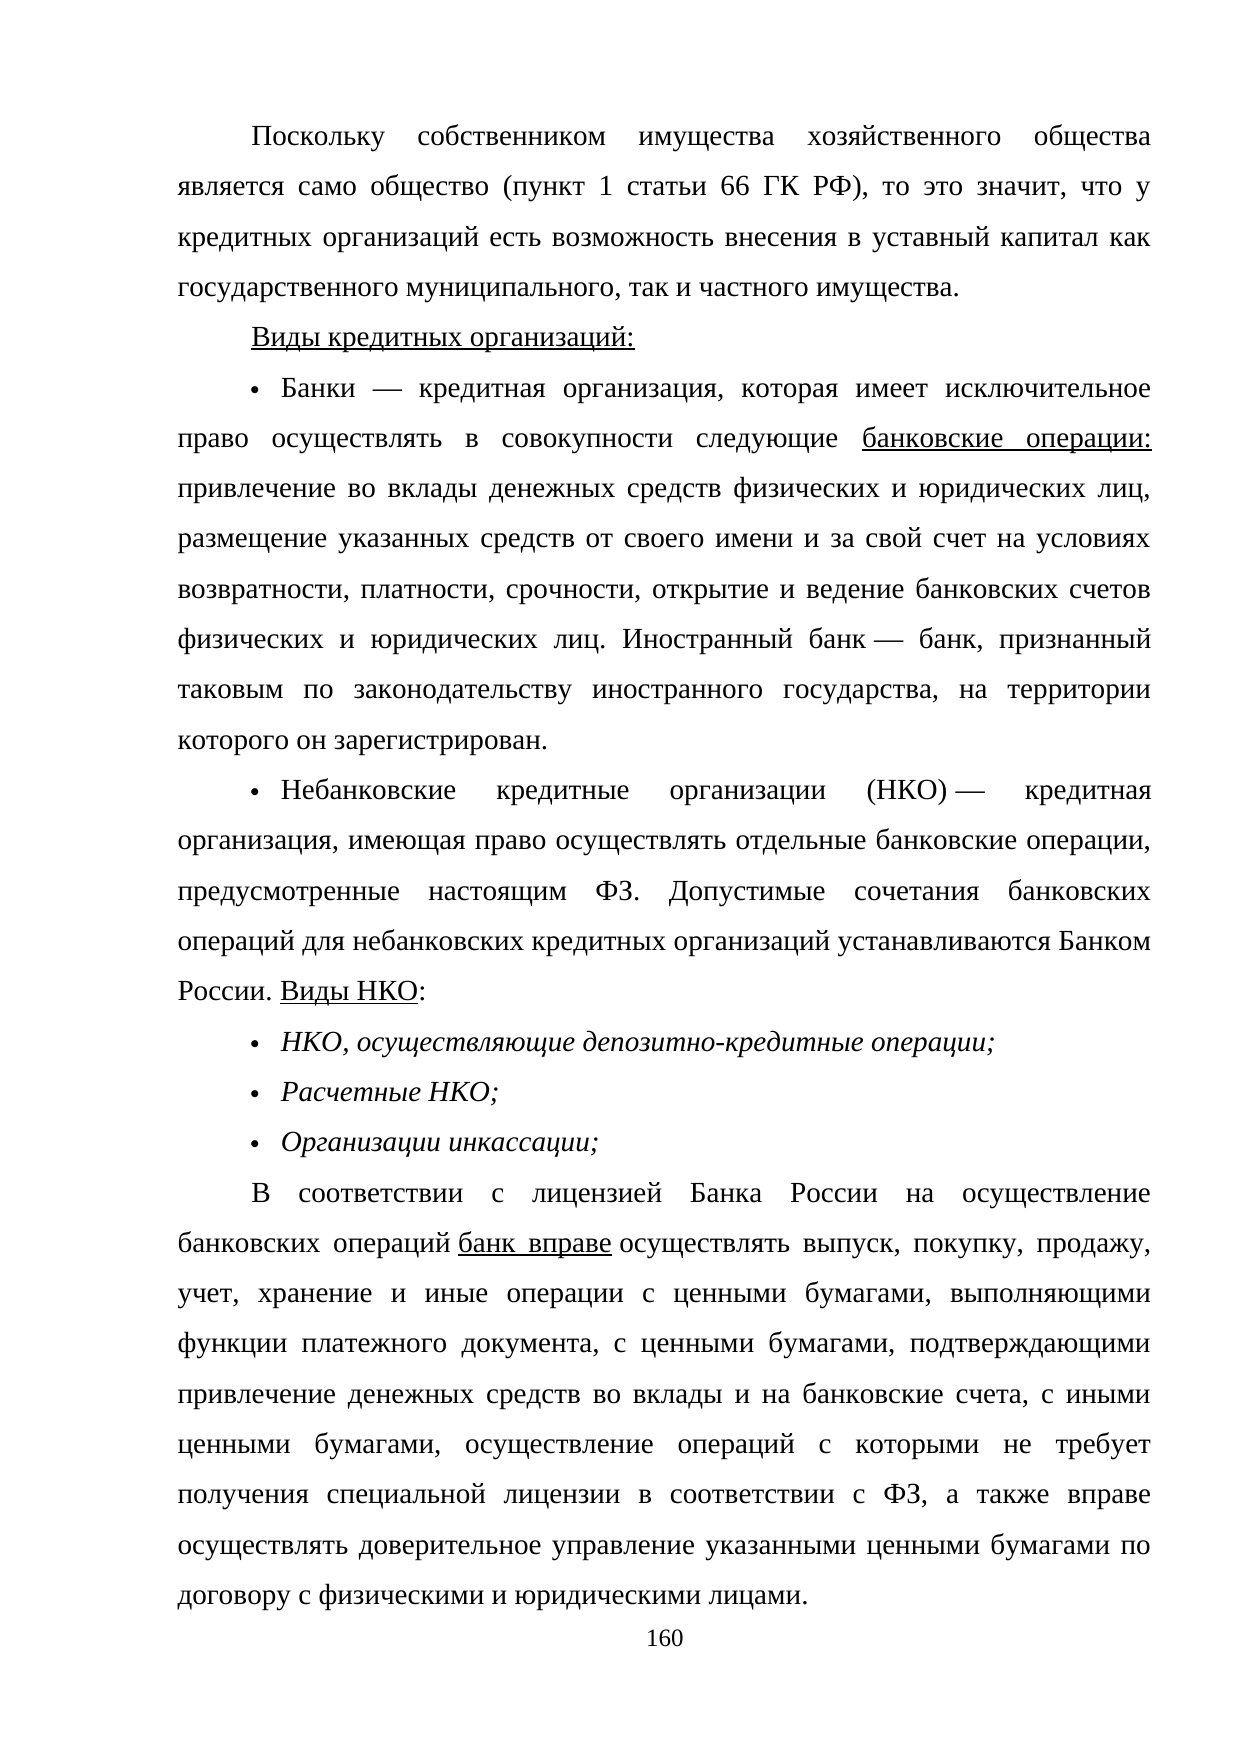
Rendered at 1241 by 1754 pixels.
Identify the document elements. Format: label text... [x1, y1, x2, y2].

text В соответствии с лицензией Банка России на осуществление банковских операций банк вправе осуществлять выпуск, покупку, продажу, учет, хранение и иные операции с ценными бумагами, выполняющими функции платежного документа, с ценными бумагами, подтверждающими привлечение денежных средств во вклады и на банковские счета, с иными ценными бумагами, осуществление операций с которыми не требует получения специальной лицензии в соответствии с ФЗ, а также вправе осуществлять доверительное управление указанными ценными бумагами по договору с физическими и юридическими лицами. [177, 1175, 1152, 1611]
list Небанковские кредитные организации (НКО) — кредитная организация, имеющая право осуществлять отдельные банковские операции, предусмотренные настоящим ФЗ. Допустимые сочетания банковских операций для небанковских кредитных организаций устанавливаются Банком России. Виды НКО: [177, 772, 1152, 1007]
list НКО, осуществляющие депозитно-кредитные операции; [177, 1024, 1152, 1057]
text Виды кредитных организаций: [177, 319, 1152, 353]
list Организации инкассации; [177, 1124, 1152, 1158]
list Банки — кредитная организация, которая имеет исключительное право осуществлять в совокупности следующие банковские операции: привлечение во вклады денежных средств физических и юридических лиц, размещение указанных средств от своего имени и за свой счет на условиях возвратности, платности, срочности, открытие и ведение банковских счетов физических и юридических лиц. Иностранный банк — банк, признанный таковым по законодательству иностранного государства, на территории которого он зарегистрирован. [177, 370, 1152, 755]
text Поскольку собственником имущества хозяйственного общества является само общество (пункт 1 статьи 66 ГК РФ), то это значит, что у кредитных организаций есть возможность внесения в уставный капитал как государственного муниципального, так и частного имущества. [177, 118, 1152, 303]
list Расчетные НКО; [177, 1074, 1152, 1108]
